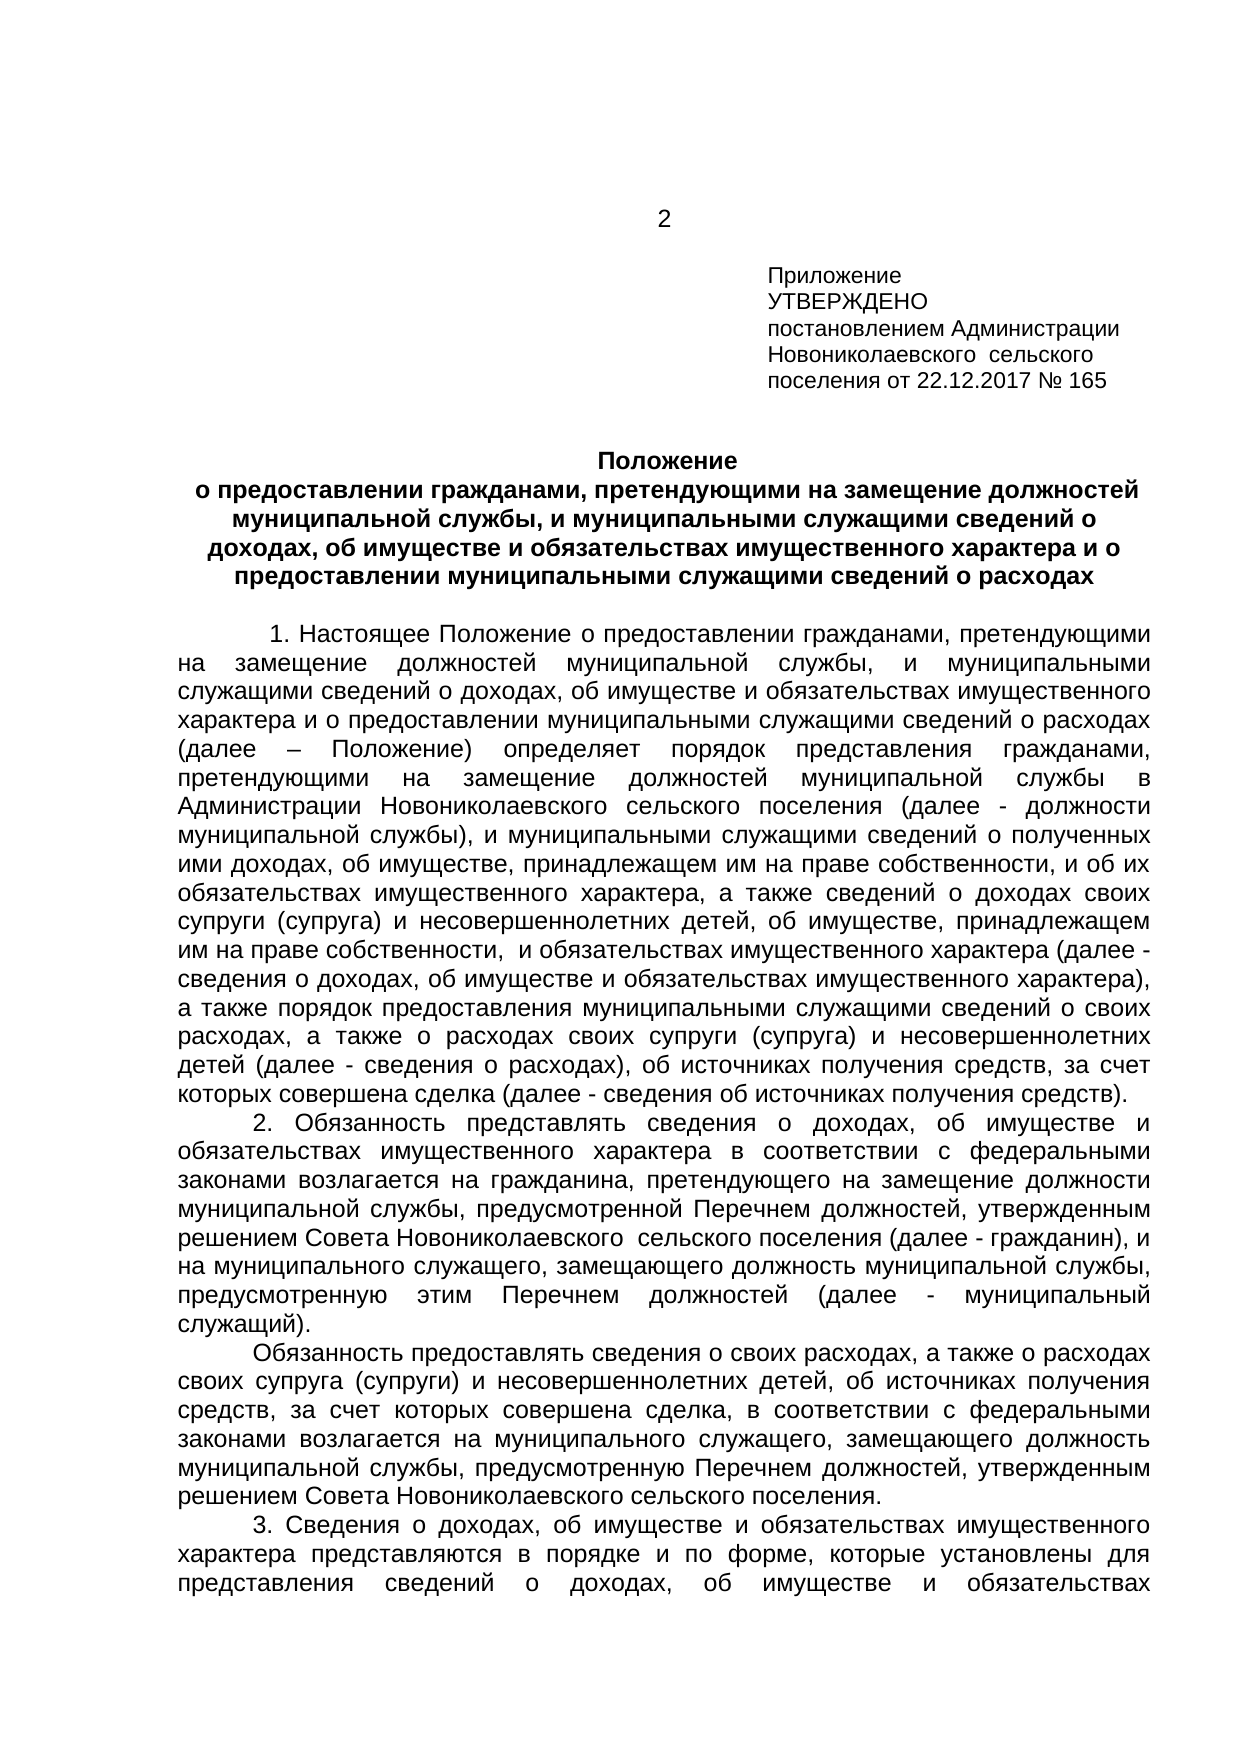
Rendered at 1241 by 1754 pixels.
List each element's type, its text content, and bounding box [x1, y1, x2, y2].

text 2. Обязанность представлять сведения о доходах, об имуществе и обязательствах имущественного характера в соответствии с федеральными законами возлагается на гражданина, претендующего на замещение должности муниципальной службы, предусмотренной Перечнем должностей, утвержденным решением Совета Новониколаевского сельского поселения (далее - гражданин), и на муниципального служащего, замещающего должность муниципальной службы, предусмотренную этим Перечнем должностей (далее - муниципальный служащий). [177, 1108, 1152, 1338]
text поселения от 22.12.2017 № 165 [767, 367, 1152, 394]
text 1. Настоящее Положение о предоставлении гражданами, претендующими на замещение должностей муниципальной службы, и муниципальными служащими сведений о доходах, об имуществе и обязательствах имущественного характера и о предоставлении муниципальными служащими сведений о расходах (далее – Положение) определяет порядок представления гражданами, претендующими на замещение должностей муниципальной службы в Администрации Новониколаевского сельского поселения (далее - должности муниципальной службы), и муниципальными служащими сведений о полученных ими доходах, об имуществе, принадлежащем им на праве собственности, и об их обязательствах имущественного характера, а также сведений о доходах своих супруги (супруга) и несовершеннолетних детей, об имуществе, принадлежащем им на праве собственности, и обязательствах имущественного характера (далее - сведения о доходах, об имуществе и обязательствах имущественного характера), а также порядок предоставления муниципальными служащими сведений о своих расходах, а также о расходах своих супруги (супруга) и несовершеннолетних детей (далее - сведения о расходах), об источниках получения средств, за счет которых совершена сделка (далее - сведения об источниках получения средств). [177, 619, 1152, 1108]
text постановлением Администрации [767, 314, 1152, 341]
text о предоставлении гражданами, претендующими на замещение должностей муниципальной службы, и муниципальными служащими сведений о доходах, об имуществе и обязательствах имущественного характера и о предоставлении муниципальными служащими сведений о расходах [177, 475, 1152, 590]
text УТВЕРЖДЕНО [767, 288, 1152, 314]
text Приложение [767, 262, 1152, 288]
text Положение [177, 446, 1152, 475]
text 2 [177, 204, 1152, 233]
text Обязанность предоставлять сведения о своих расходах, а также о расходах своих супруга (супруги) и несовершеннолетних детей, об источниках получения средств, за счет которых совершена сделка, в соответствии с федеральными законами возлагается на муниципального служащего, замещающего должность муниципальной службы, предусмотренную Перечнем должностей, утвержденным решением Совета Новониколаевского сельского поселения. [177, 1338, 1152, 1510]
text Новониколаевского сельского [767, 341, 1152, 367]
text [177, 1510, 1152, 1596]
